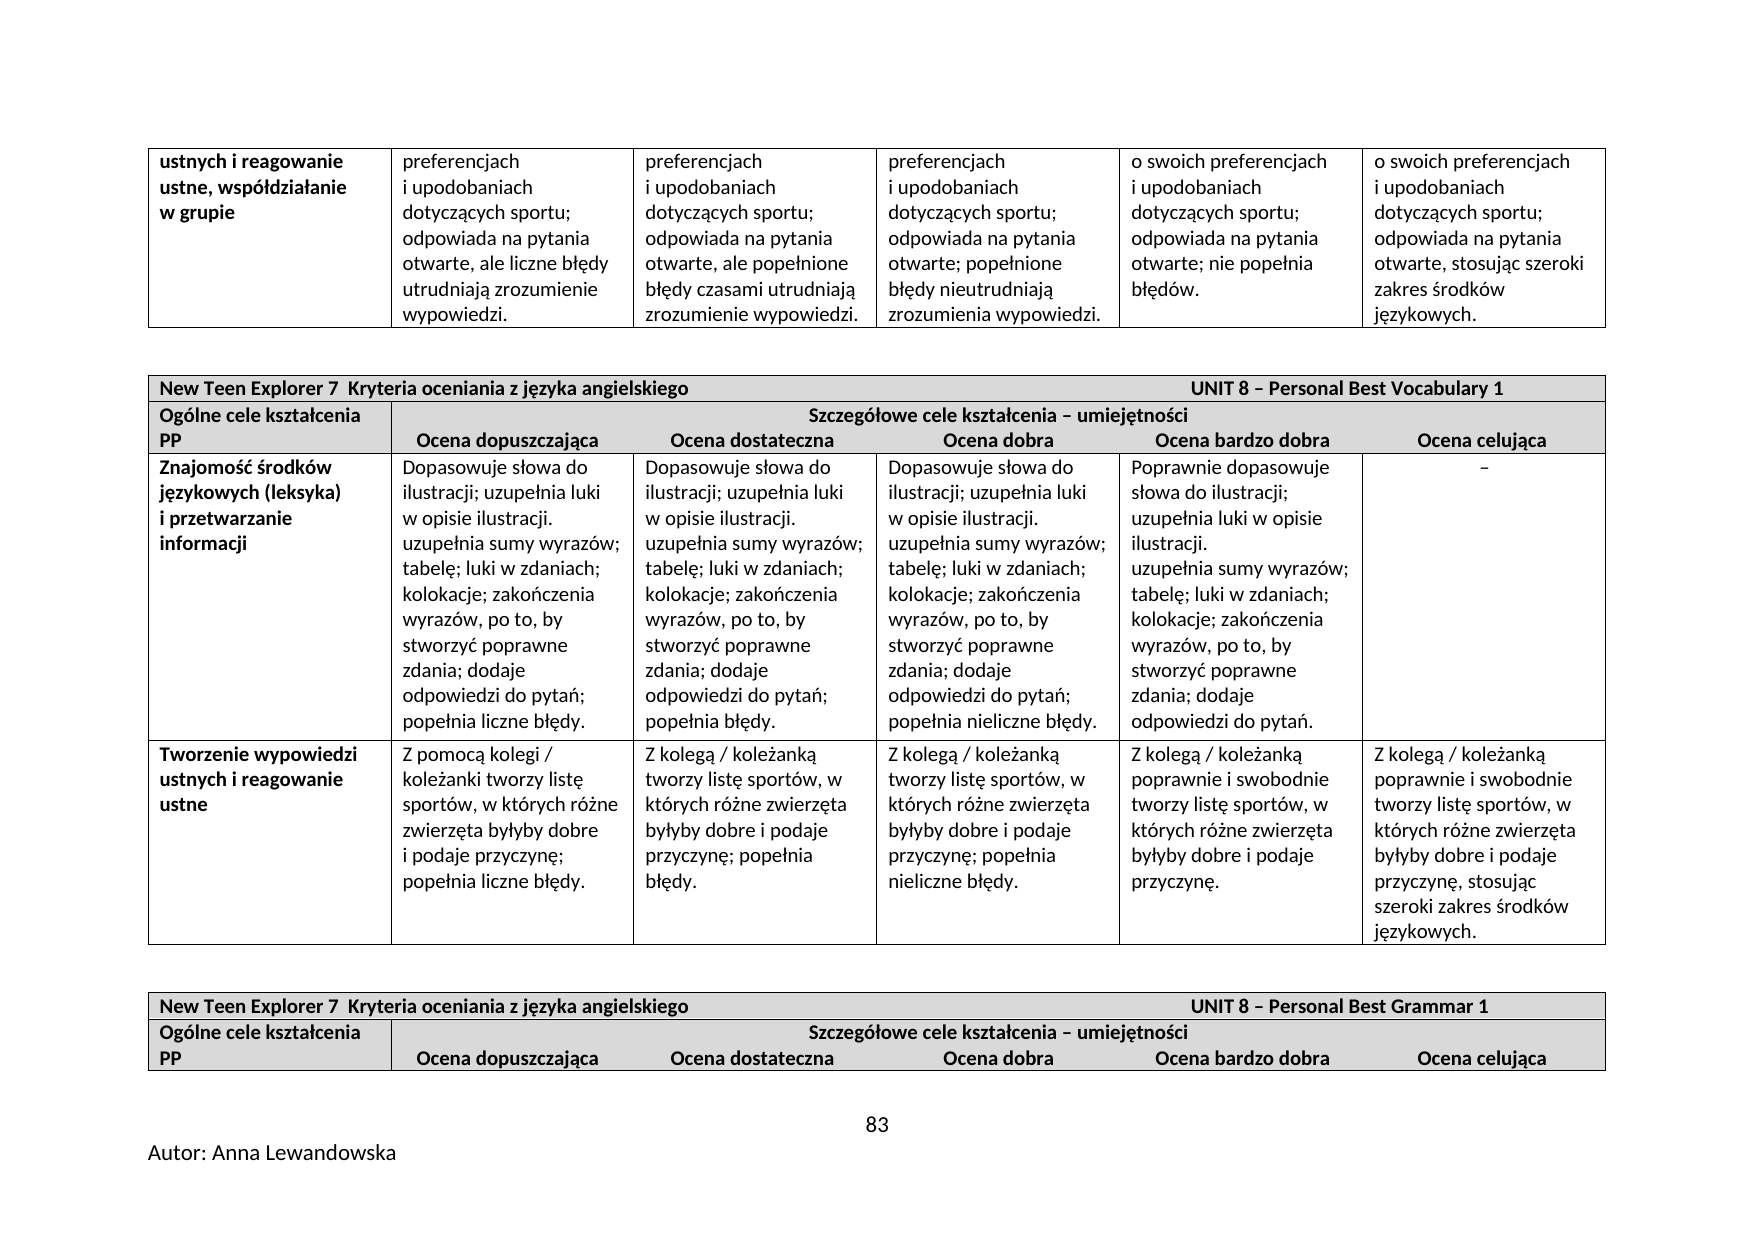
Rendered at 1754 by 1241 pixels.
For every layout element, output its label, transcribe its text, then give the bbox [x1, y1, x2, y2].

table_cell Szczegółowe cele kształcenia – umiejętności Ocena dopuszczająca Ocena dostateczna Ocena dobra Ocena bardzo dobra Ocena celująca [392, 402, 1605, 453]
table_cell Dopasowuje słowa do ilustracji; uzupełnia luki w opisie ilustracji. uzupełnia sumy wyrazów; tabelę; luki w zdaniach; kolokacje; zakończenia wyrazów, po to, by stworzyć poprawne zdania; dodaje odpowiedzi do pytań; popełnia nieliczne błędy. [877, 454, 1119, 740]
table_cell Z kolegą / koleżanką poprawnie i swobodnie tworzy listę sportów, w których różne zwierzęta byłyby dobre i podaje przyczynę. [1120, 741, 1362, 944]
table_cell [877, 149, 1119, 327]
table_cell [392, 149, 633, 327]
table_cell Poprawnie dopasowuje słowa do ilustracji; uzupełnia luki w opisie ilustracji. uzupełnia sumy wyrazów; tabelę; luki w zdaniach; kolokacje; zakończenia wyrazów, po to, by stworzyć poprawne zdania; dodaje odpowiedzi do pytań. [1120, 454, 1362, 740]
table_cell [1120, 149, 1362, 327]
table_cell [634, 149, 876, 327]
table_cell Dopasowuje słowa do ilustracji; uzupełnia luki w opisie ilustracji. uzupełnia sumy wyrazów; tabelę; luki w zdaniach; kolokacje; zakończenia wyrazów, po to, by stworzyć poprawne zdania; dodaje odpowiedzi do pytań; popełnia błędy. [634, 454, 876, 740]
table_cell Szczegółowe cele kształcenia – umiejętności Ocena dopuszczająca Ocena dostateczna Ocena dobra Ocena bardzo dobra Ocena celująca [392, 1020, 1605, 1070]
table_cell – [1363, 454, 1605, 740]
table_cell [1363, 149, 1605, 327]
table_header New Teen Explorer 7 Kryteria oceniania z języka angielskiego UNIT 8 – Personal Best Grammar 1 [149, 993, 1605, 1018]
table_cell Z kolegą / koleżanką tworzy listę sportów, w których różne zwierzęta byłyby dobre i podaje przyczynę; popełnia nieliczne błędy. [877, 741, 1119, 944]
table_cell Znajomość środków językowych (leksyka) i przetwarzanie informacji [149, 454, 391, 740]
table_cell Z kolegą / koleżanką tworzy listę sportów, w których różne zwierzęta byłyby dobre i podaje przyczynę; popełnia błędy. [634, 741, 876, 944]
table_cell Ogólne cele kształcenia PP [149, 1020, 391, 1070]
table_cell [149, 149, 391, 327]
table_cell Dopasowuje słowa do ilustracji; uzupełnia luki w opisie ilustracji. uzupełnia sumy wyrazów; tabelę; luki w zdaniach; kolokacje; zakończenia wyrazów, po to, by stworzyć poprawne zdania; dodaje odpowiedzi do pytań; popełnia liczne błędy. [392, 454, 633, 740]
table_cell Tworzenie wypowiedzi ustnych i reagowanie ustne [149, 741, 391, 944]
table_cell Ogólne cele kształcenia PP [149, 402, 391, 453]
table_header New Teen Explorer 7 Kryteria oceniania z języka angielskiego UNIT 8 – Personal Best Vocabulary 1 [149, 376, 1605, 401]
table_cell Z pomocą kolegi / koleżanki tworzy listę sportów, w których różne zwierzęta byłyby dobre i podaje przyczynę; popełnia liczne błędy. [392, 741, 633, 944]
table_cell Z kolegą / koleżanką poprawnie i swobodnie tworzy listę sportów, w których różne zwierzęta byłyby dobre i podaje przyczynę, stosując szeroki zakres środków językowych. [1363, 741, 1605, 944]
